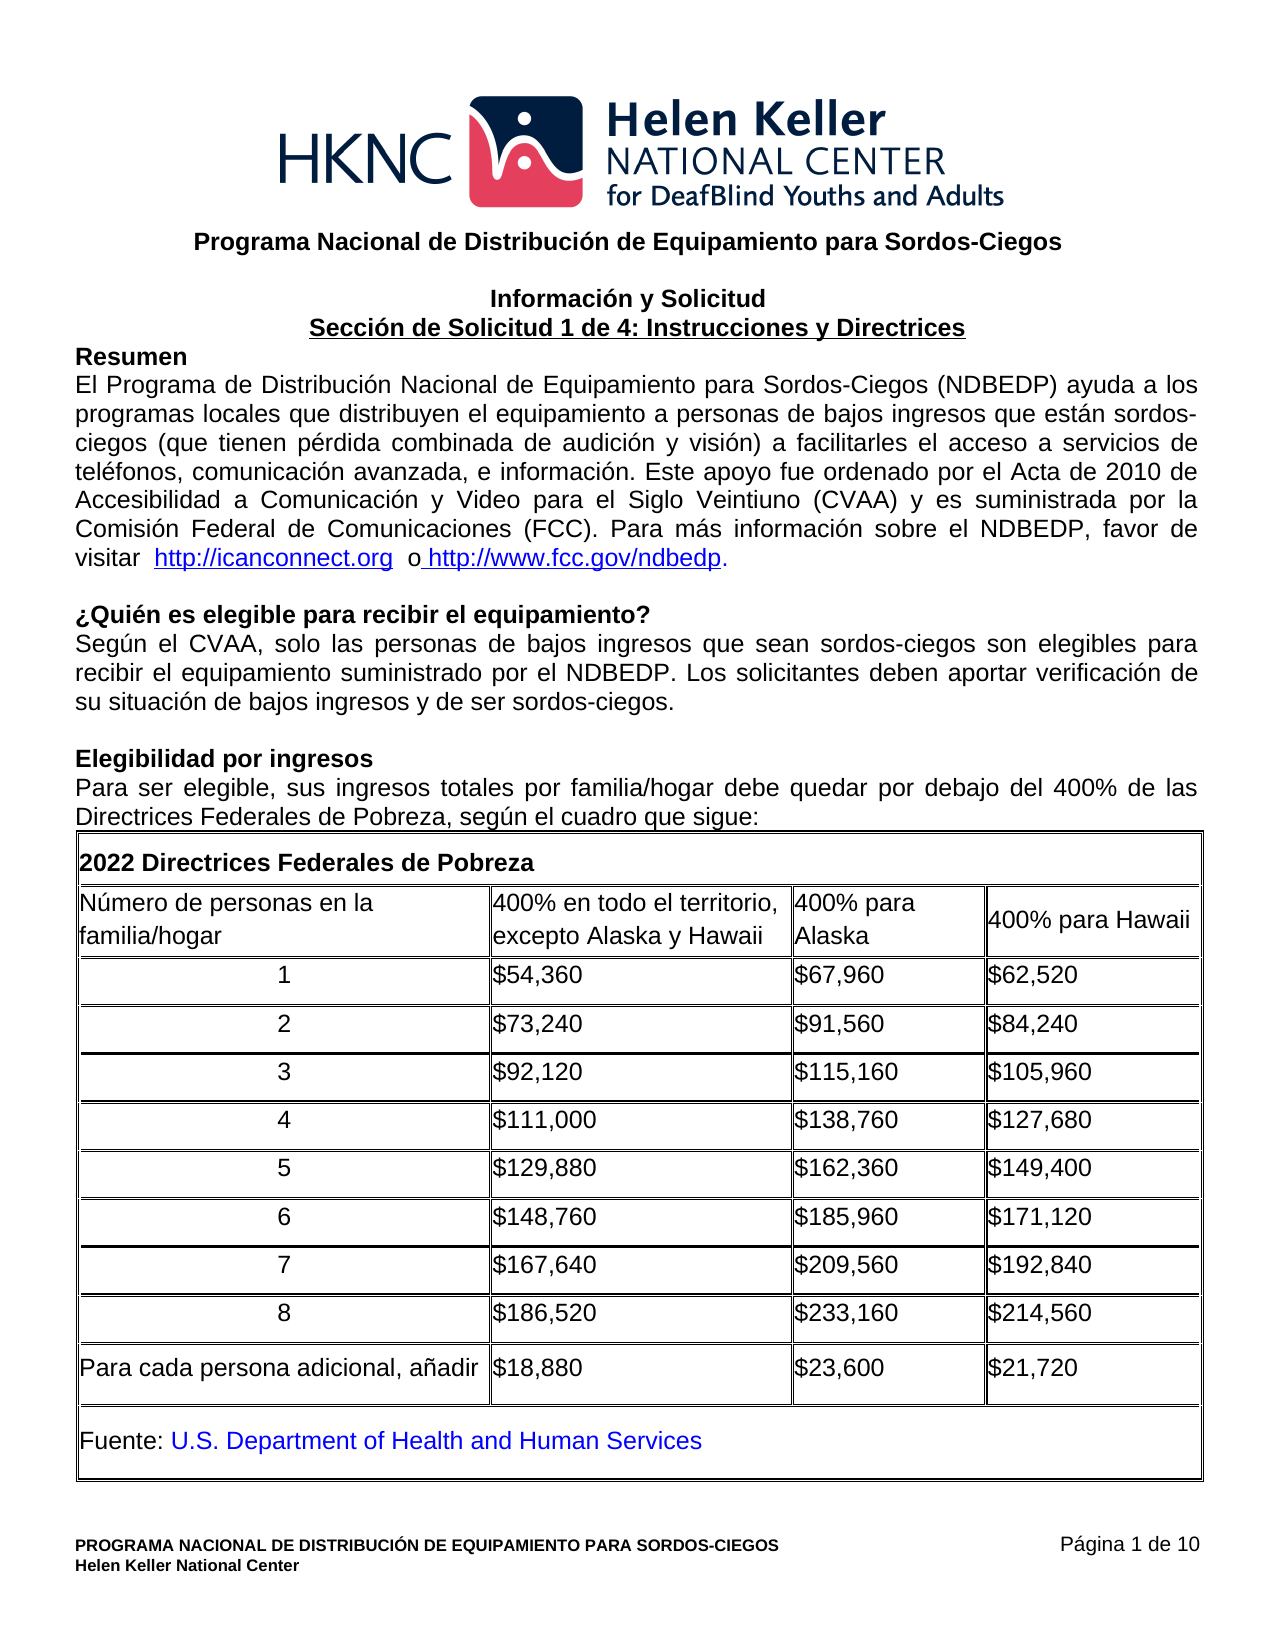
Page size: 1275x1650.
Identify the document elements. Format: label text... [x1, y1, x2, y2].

table_cell $92,120 [492, 1055, 791, 1100]
text Para ser elegible, sus ingresos totales por familia/hogar debe quedar por debajo del 400% de las Directrices Federales de Pobreza, según el cuadro que sigue: [75, 773, 1200, 830]
table_cell $167,640 [492, 1248, 791, 1293]
table_cell $233,160 [794, 1297, 984, 1341]
table_cell $148,760 [492, 1200, 791, 1245]
table_cell $192,840 [988, 1245, 1201, 1293]
text Elegibilidad por ingresos [75, 744, 1200, 773]
table_cell 7 [79, 1245, 489, 1293]
table_cell $62,520 [986, 956, 1202, 1004]
table_cell $18,880 [492, 1345, 791, 1403]
table_cell $23,600 [794, 1345, 984, 1403]
text Sección de Solicitud 1 de 4: Instrucciones y Directrices [75, 313, 1200, 341]
table_cell $54,360 [492, 959, 791, 1004]
table_cell 4 [79, 1100, 489, 1148]
table_cell $67,960 [794, 959, 984, 1004]
table_cell 400% para Hawaii [988, 884, 1201, 956]
text Resumen [75, 341, 1200, 370]
table_cell 400% para Alaska [794, 887, 984, 956]
table_cell 6 [77, 1197, 491, 1245]
table_cell 400% en todo el territorio, excepto Alaska y Hawaii [492, 887, 791, 956]
table_cell $162,360 [794, 1152, 984, 1197]
text ¿Quién es elegible para recibir el equipamiento? [75, 600, 1200, 629]
table_cell 2 [77, 1004, 491, 1052]
table_cell $84,240 [986, 1004, 1202, 1052]
table_cell $21,720 [988, 1341, 1201, 1403]
table_cell $138,760 [794, 1104, 984, 1148]
table_cell Para cada persona adicional, añadir [79, 1341, 489, 1403]
table_cell Número de personas en la familia/hogar [79, 884, 489, 956]
table_cell 5 [79, 1149, 489, 1197]
table_cell Fuente: U.S. Department of Health and Human Services [79, 1404, 1201, 1478]
table_cell 8 [79, 1293, 489, 1341]
text Programa Nacional de Distribución de Equipamiento para Sordos-Ciegos [56, 226, 1200, 255]
table_cell $185,960 [794, 1200, 984, 1245]
table_cell $129,880 [492, 1152, 791, 1197]
table_cell $171,120 [986, 1197, 1202, 1245]
text Información y Solicitud [56, 284, 1200, 313]
table_cell 3 [79, 1052, 489, 1100]
table_cell $115,160 [794, 1055, 984, 1100]
table_cell $73,240 [492, 1007, 791, 1052]
table_cell $149,400 [988, 1149, 1201, 1197]
table_cell $111,000 [492, 1104, 791, 1148]
table_header 2022 Directrices Federales de Pobreza [79, 834, 1201, 883]
table_cell $91,560 [794, 1007, 984, 1052]
table_cell 1 [77, 956, 491, 1004]
text Según el CVAA, solo las personas de bajos ingresos que sean sordos-ciegos son elegibles para recibir el equipamiento suministrado por el NDBEDP. Los solicitantes deben aportar verificación de su situación de bajos ingresos y de ser sordos-ciegos. [75, 629, 1200, 715]
picture [269, 83, 1006, 220]
table_cell $105,960 [988, 1052, 1201, 1100]
text El Programa de Distribución Nacional de Equipamiento para Sordos-Ciegos (NDBEDP) ayuda a los programas locales que distribuyen el equipamiento a personas de bajos ingresos que están sordos-ciegos (que tienen pérdida combinada de audición y visión) a facilitarles el acceso a servicios de teléfonos, comunicación avanzada, e información. Este apoyo fue ordenado por el Acta de 2010 de Accesibilidad a Comunicación y Video para el Siglo Veintiuno (CVAA) y es suministrada por la Comisión Federal de Comunicaciones (FCC). Para más información sobre el NDBEDP, favor de visitar http://icanconnect.org o http://www.fcc.gov/ndbedp. [75, 370, 1200, 571]
table_cell $214,560 [988, 1293, 1201, 1341]
table_cell $186,520 [492, 1297, 791, 1341]
table_cell $209,560 [794, 1248, 984, 1293]
table_cell $127,680 [988, 1100, 1201, 1148]
